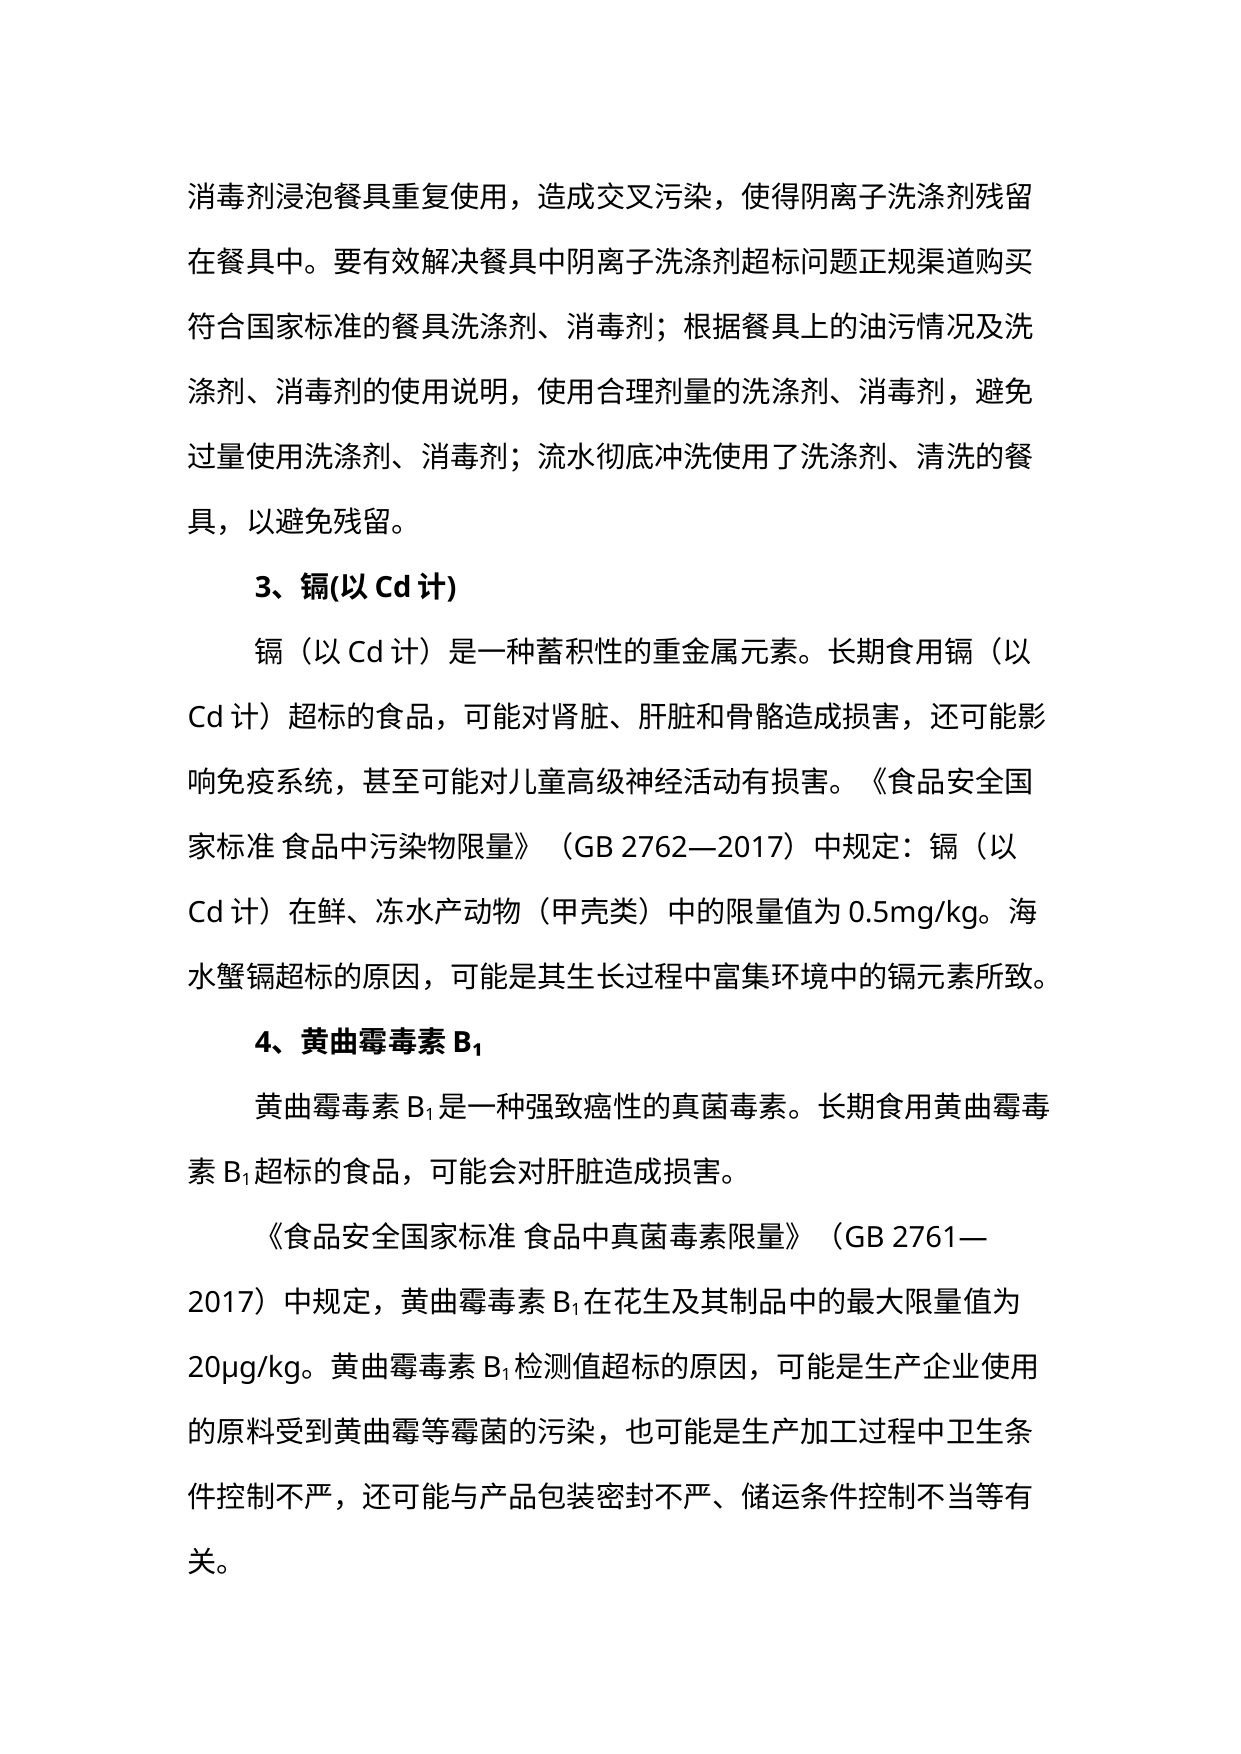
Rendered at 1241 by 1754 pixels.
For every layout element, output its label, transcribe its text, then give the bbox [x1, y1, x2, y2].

text 黄曲霉毒素B1是一种强致癌性的真菌毒素。长期食用黄曲霉毒素B1超标的食品，可能会对肝脏造成损害。 [187, 1072, 1053, 1202]
text 镉（以Cd计）是一种蓄积性的重金属元素。长期食用镉（以Cd计）超标的食品，可能对肾脏、肝脏和骨骼造成损害，还可能影响免疫系统，甚至可能对儿童高级神经活动有损害。《食品安全国家标准 食品中污染物限量》（GB 2762—2017）中规定：镉（以Cd计）在鲜、冻水产动物（甲壳类）中的限量值为0.5mg/kg。海水蟹镉超标的原因，可能是其生长过程中富集环境中的镉元素所致。 [187, 617, 1053, 1007]
text 《食品安全国家标准 食品中真菌毒素限量》（GB 2761—2017）中规定，黄曲霉毒素B1在花生及其制品中的最大限量值为20μg/kg。黄曲霉毒素B1检测值超标的原因，可能是生产企业使用的原料受到黄曲霉等霉菌的污染，也可能是生产加工过程中卫生条件控制不严，还可能与产品包装密封不严、储运条件控制不当等有关。 [187, 1202, 1053, 1592]
text 3、镉(以Cd计) [187, 552, 1053, 617]
text 4、黄曲霉毒素B₁ [187, 1007, 1053, 1072]
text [187, 162, 1053, 552]
